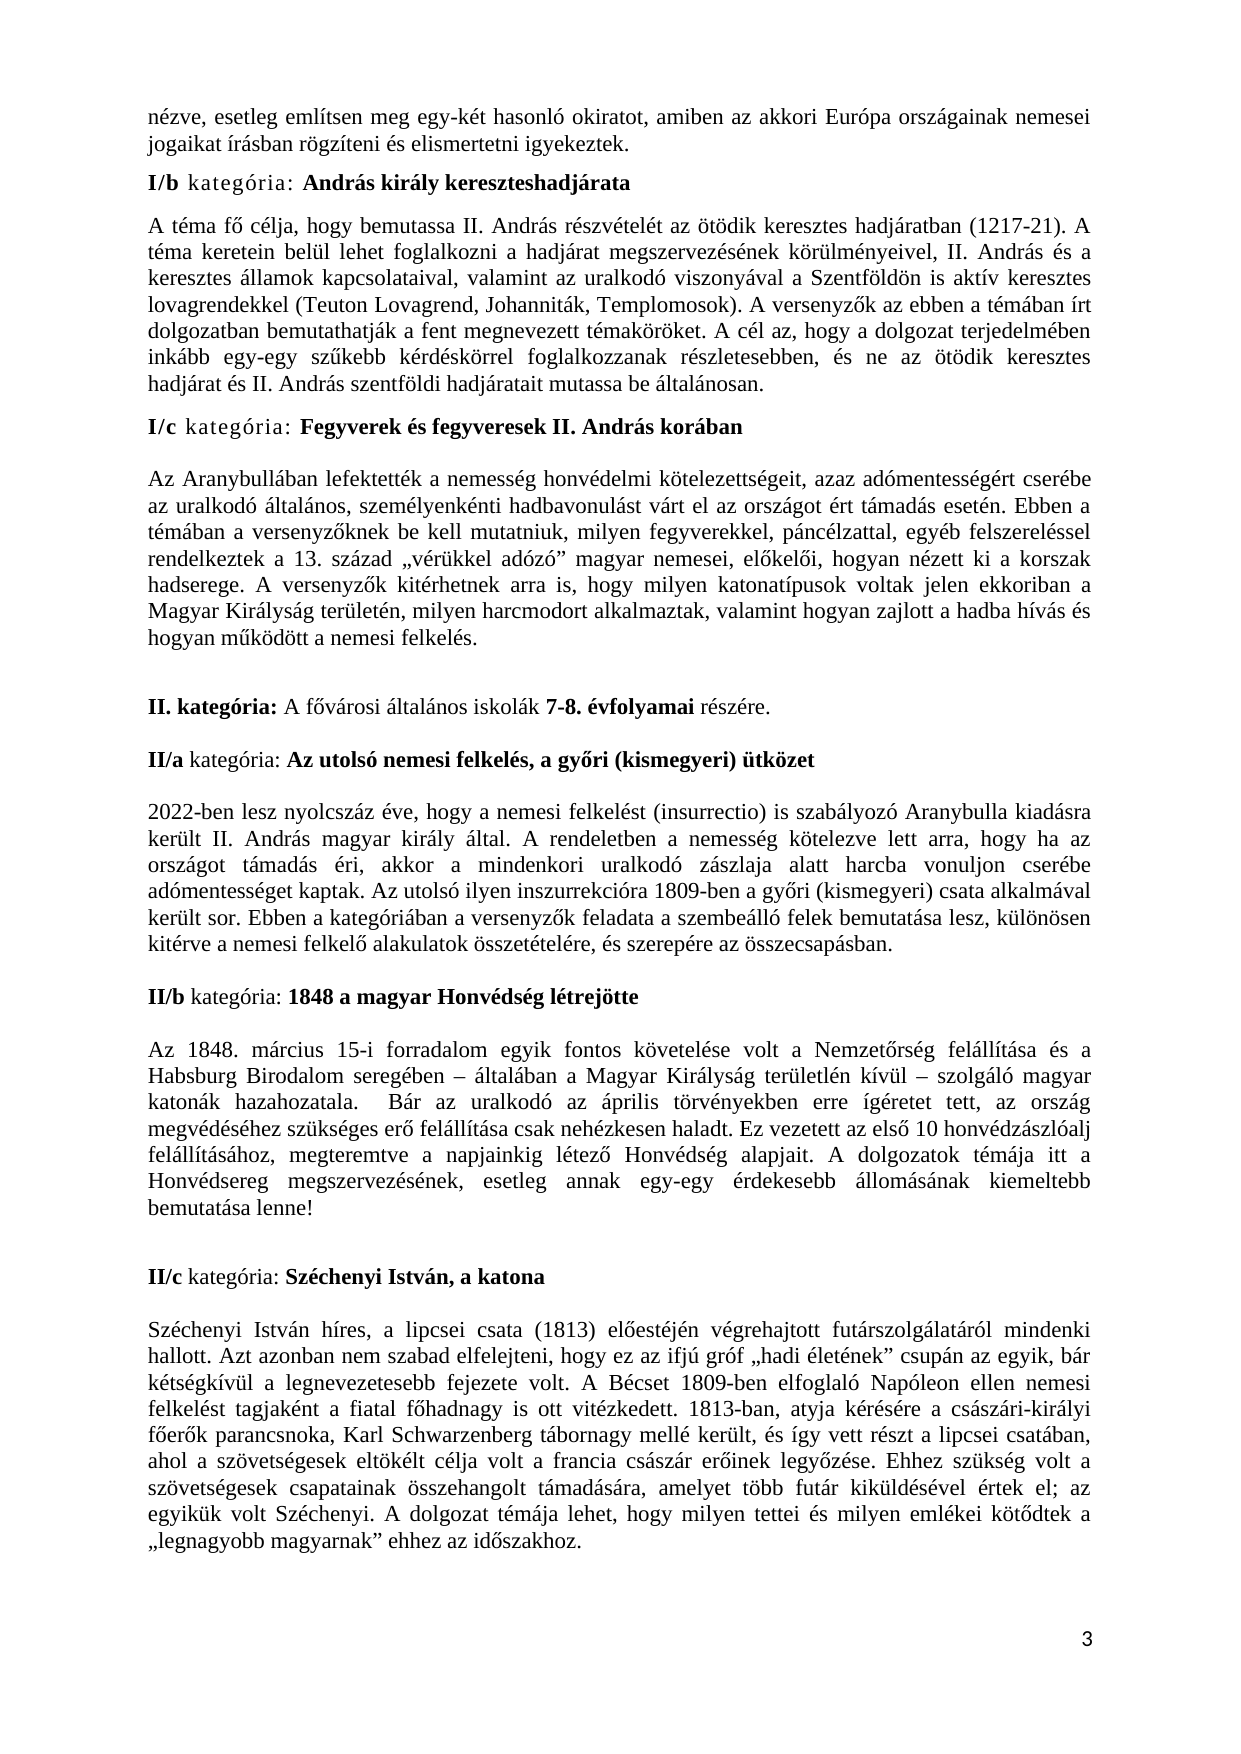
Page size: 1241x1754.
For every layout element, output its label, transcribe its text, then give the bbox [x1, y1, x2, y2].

text Széchenyi István híres, a lipcsei csata (1813) előestéjén végrehajtott futárszolgálatáról mindenki hallott. Azt azonban nem szabad elfelejteni, hogy ez az ifjú gróf „hadi életének” csupán az egyik, bár kétségkívül a legnevezetesebb fejezete volt. A Bécset 1809-ben elfoglaló Napóleon ellen nemesi felkelést tagjaként a fiatal főhadnagy is ott vitézkedett. 1813-ban, atyja kérésére a császári-királyi főerők parancsnoka, Karl Schwarzenberg tábornagy mellé került, és így vett részt a lipcsei csatában, ahol a szövetségesek eltökélt célja volt a francia császár erőinek legyőzése. Ehhez szükség volt a szövetségesek csapatainak összehangolt támadására, amelyet több futár kiküldésével értek el; az egyikük volt Széchenyi. A dolgozat témája lehet, hogy milyen tettei és milyen emlékei kötődtek a „legnagyobb magyarnak” ehhez az időszakhoz. [148, 1316, 1093, 1553]
text II. kategória: A fővárosi általános iskolák 7-8. évfolyamai részére. [148, 693, 1093, 719]
text II/c kategória: Széchenyi István, a katona [148, 1263, 1093, 1289]
text II/b kategória: 1848 a magyar Honvédség létrejötte [148, 983, 1093, 1009]
text I/c kategória: Fegyverek és fegyveresek II. András korában [148, 413, 1093, 439]
text 2022-ben lesz nyolcszáz éve, hogy a nemesi felkelést (insurrectio) is szabályozó Aranybulla kiadásra került II. András magyar király által. A rendeletben a nemesség kötelezve lett arra, hogy ha az országot támadás éri, akkor a mindenkori uralkodó zászlaja alatt harcba vonuljon cserébe adómentességet kaptak. Az utolsó ilyen inszurrekcióra 1809-ben a győri (kismegyeri) csata alkalmával került sor. Ebben a kategóriában a versenyzők feladata a szembeálló felek bemutatása lesz, különösen kitérve a nemesi felkelő alakulatok összetételére, és szerepére az összecsapásban. [148, 798, 1093, 957]
text Az 1848. március 15-i forradalom egyik fontos követelése volt a Nemzetőrség felállítása és a Habsburg Birodalom seregében – általában a Magyar Királyság területlén kívül – szolgáló magyar katonák hazahozatala. Bár az uralkodó az április törvényekben erre ígéretet tett, az ország megvédéséhez szükséges erő felállítása csak nehézkesen haladt. Ez vezetett az első 10 honvédzászlóalj felállításához, megteremtve a napjainkig létező Honvédség alapjait. A dolgozatok témája itt a Honvédsereg megszervezésének, esetleg annak egy-egy érdekesebb állomásának kiemeltebb bemutatása lenne! [148, 1036, 1093, 1220]
text II/a kategória: Az utolsó nemesi felkelés, a győri (kismegyeri) ütközet [148, 746, 1093, 772]
list I/b kategória: András király kereszteshadjárata [148, 169, 1093, 195]
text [148, 103, 1093, 156]
text A téma fő célja, hogy bemutassa II. András részvételét az ötödik keresztes hadjáratban (1217-21). A téma keretein belül lehet foglalkozni a hadjárat megszervezésének körülményeivel, II. András és a keresztes államok kapcsolataival, valamint az uralkodó viszonyával a Szentföldön is aktív keresztes lovagrendekkel (Teuton Lovagrend, Johanniták, Templomosok). A versenyzők az ebben a témában írt dolgozatban bemutathatják a fent megnevezett témaköröket. A cél az, hogy a dolgozat terjedelmében inkább egy-egy szűkebb kérdéskörrel foglalkozzanak részletesebben, és ne az ötödik keresztes hadjárat és II. András szentföldi hadjáratait mutassa be általánosan. [148, 212, 1093, 396]
text Az Aranybullában lefektették a nemesség honvédelmi kötelezettségeit, azaz adómentességért cserébe az uralkodó általános, személyenkénti hadbavonulást várt el az országot ért támadás esetén. Ebben a témában a versenyzőknek be kell mutatniuk, milyen fegyverekkel, páncélzattal, egyéb felszereléssel rendelkeztek a 13. század „vérükkel adózó” magyar nemesei, előkelői, hogyan nézett ki a korszak hadserege. A versenyzők kitérhetnek arra is, hogy milyen katonatípusok voltak jelen ekkoriban a Magyar Királyság területén, milyen harcmodort alkalmaztak, valamint hogyan zajlott a hadba hívás és hogyan működött a nemesi felkelés. [148, 466, 1093, 650]
